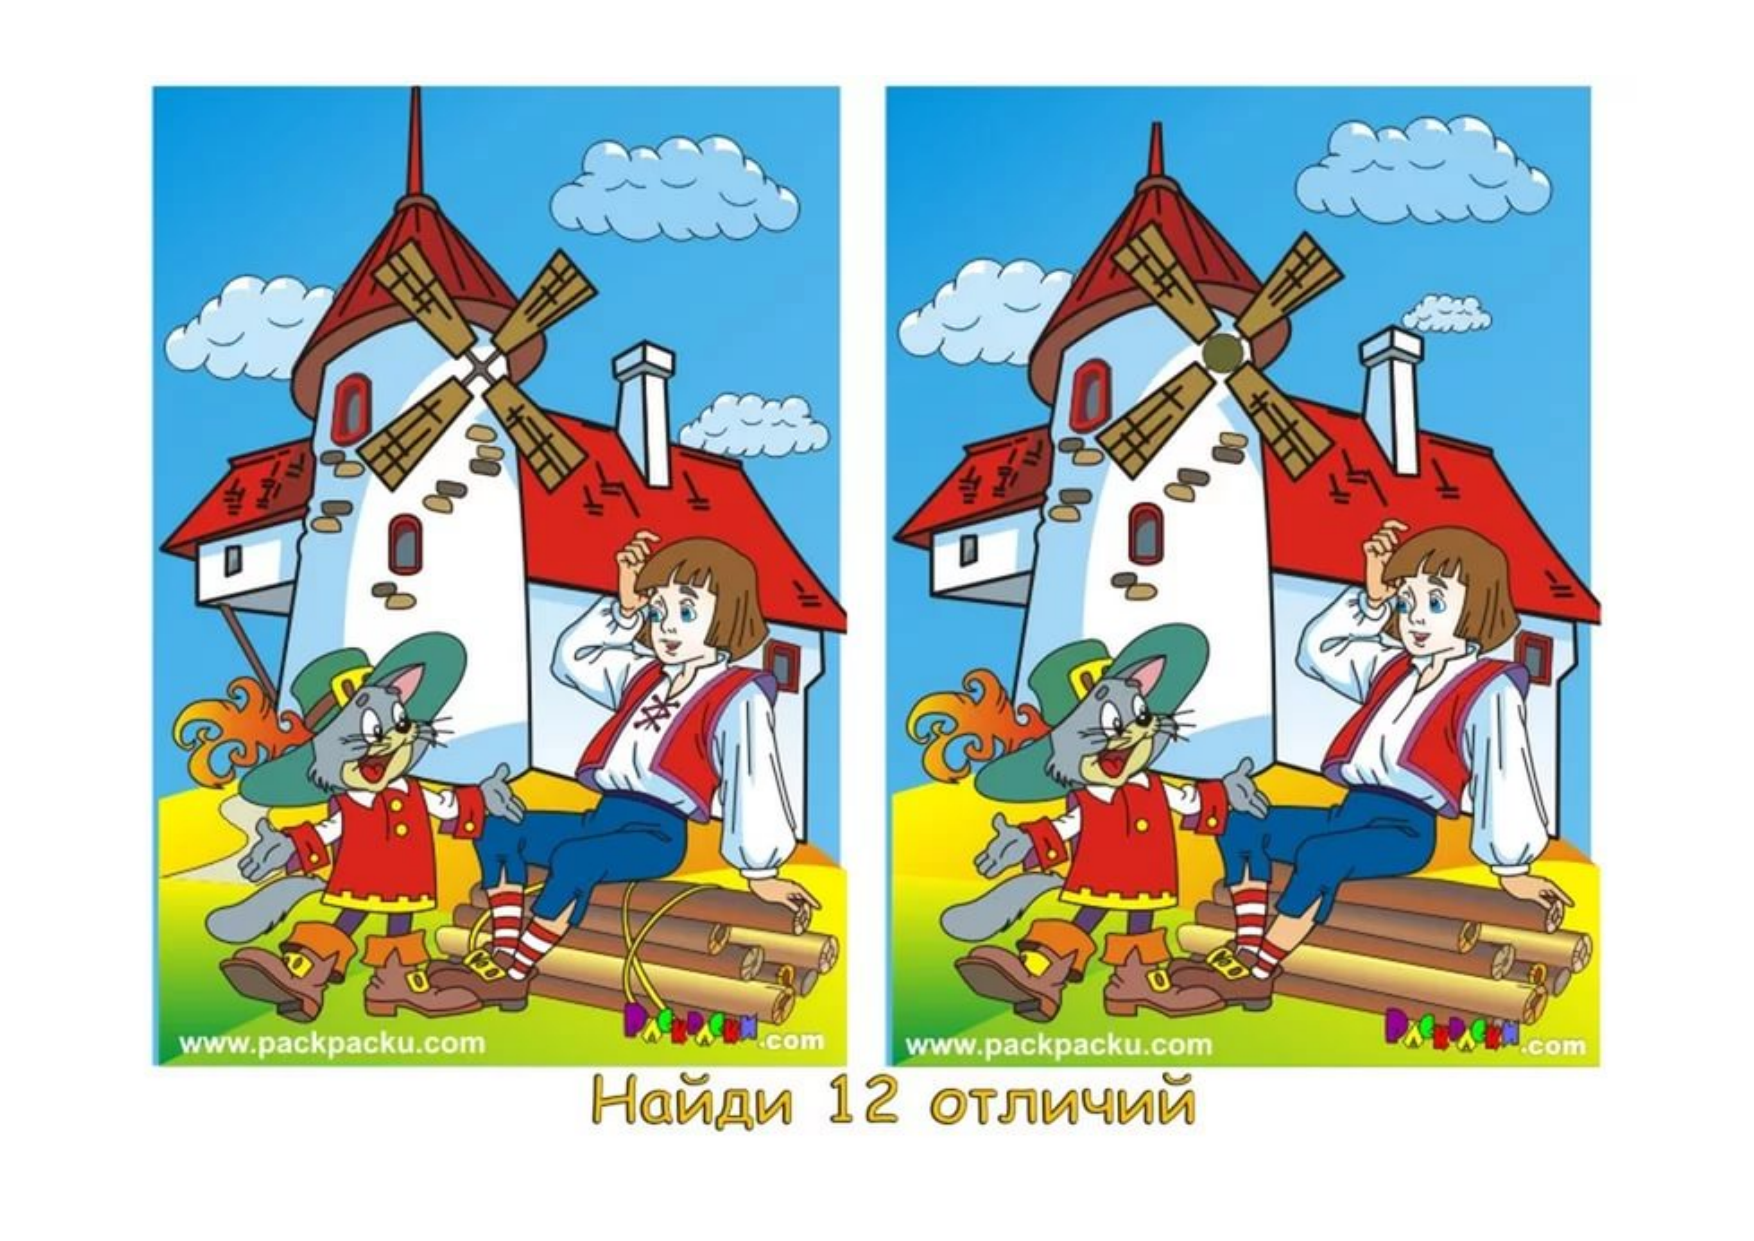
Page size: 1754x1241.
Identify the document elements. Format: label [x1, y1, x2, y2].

picture [116, 75, 1638, 1141]
